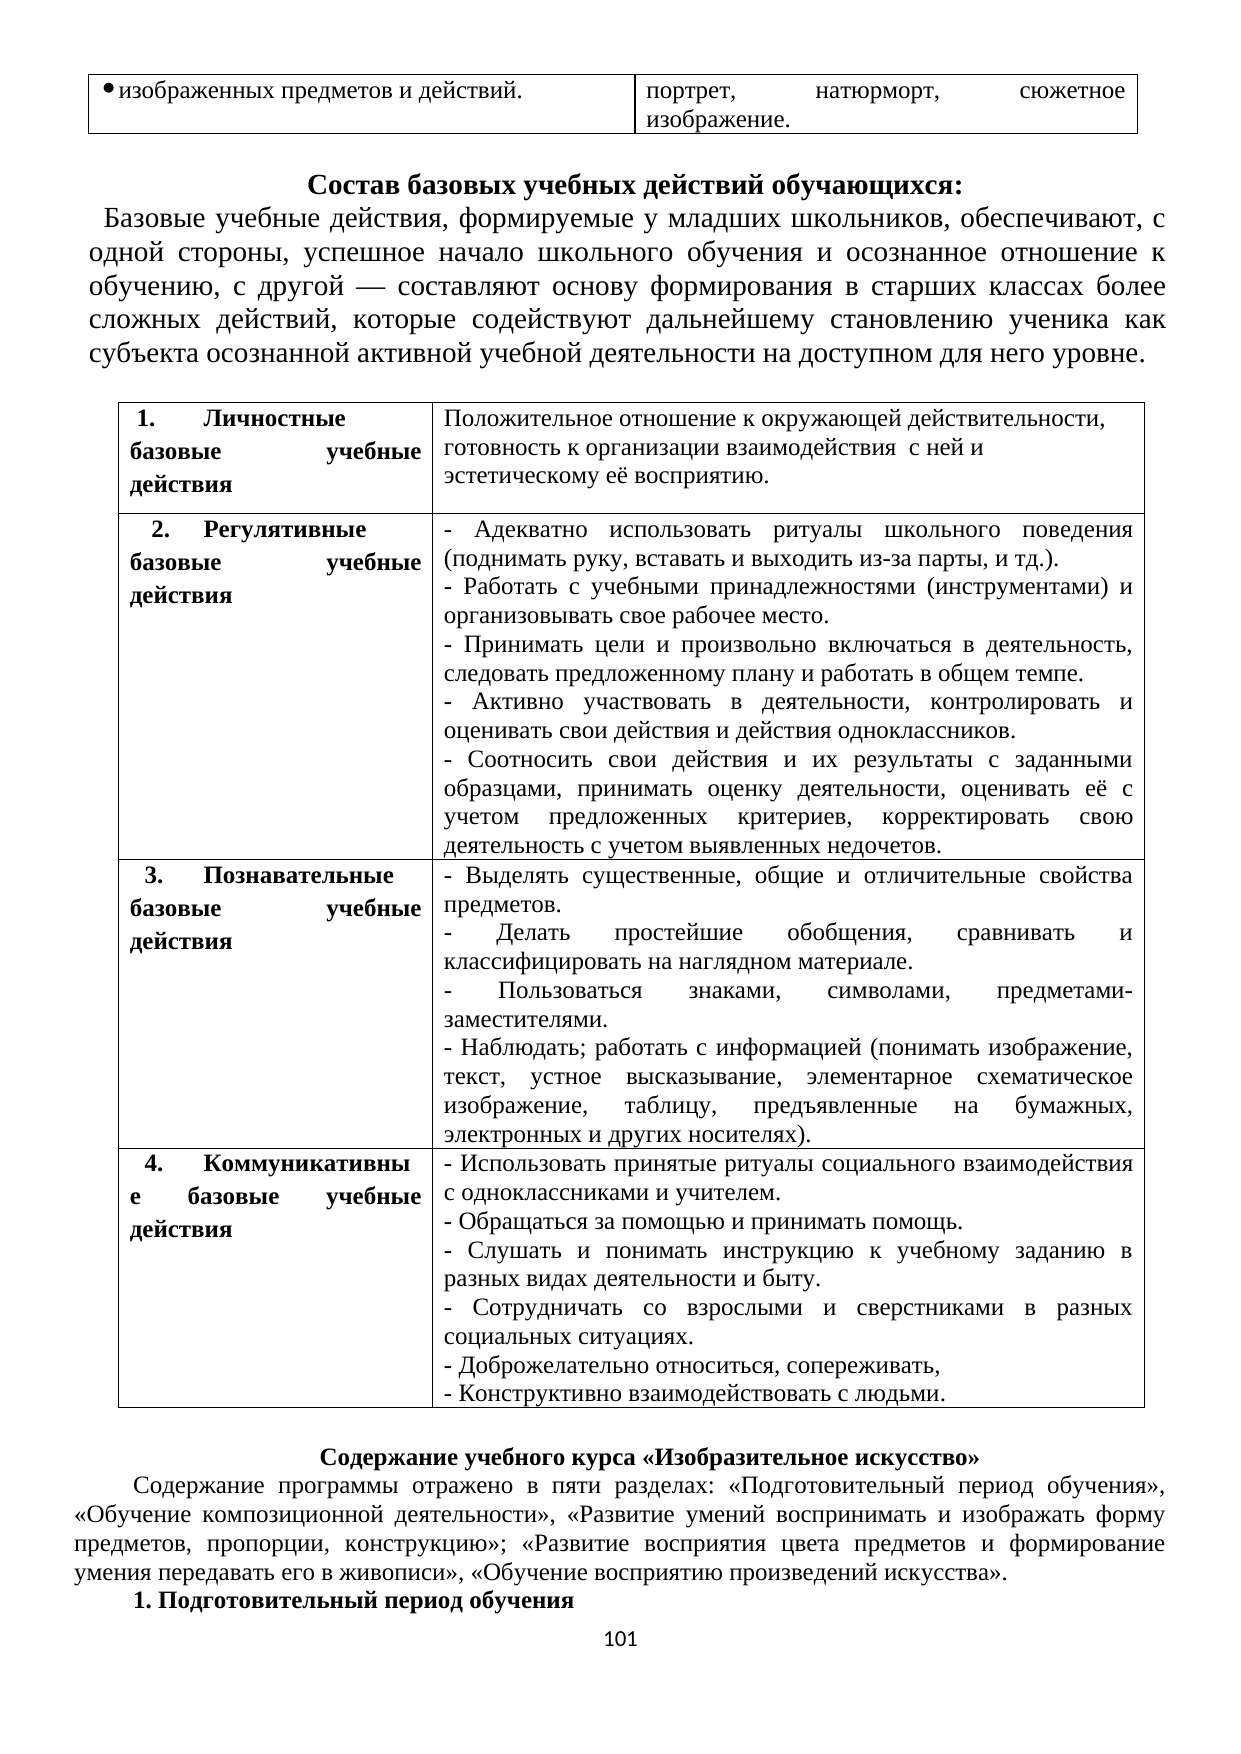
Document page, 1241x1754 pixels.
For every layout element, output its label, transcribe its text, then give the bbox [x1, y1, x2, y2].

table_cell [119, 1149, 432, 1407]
text Содержание учебного курса «Изобразительное искусство» [74, 1442, 1167, 1471]
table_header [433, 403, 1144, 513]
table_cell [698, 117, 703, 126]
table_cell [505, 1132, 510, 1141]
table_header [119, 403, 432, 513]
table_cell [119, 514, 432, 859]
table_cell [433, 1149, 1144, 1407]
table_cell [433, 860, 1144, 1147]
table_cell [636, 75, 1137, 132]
text Состав базовых учебных действий обучающихся: [89, 167, 1167, 201]
text Базовые учебные действия, формируемые у младших школьников, обеспечивают, с одной стороны, успешное начало школьного обучения и осознанное отношение к обучению, с другой — составляют основу формирования в старших классах более сложных действий, которые содействуют дальнейшему становлению ученика как субъекта осознанной активной учебной деятельности на доступном для него уровне. [89, 201, 1167, 368]
text 1. Подготовительный период обучения [74, 1586, 1167, 1614]
text Содержание программы отражено в пяти разделах: «Подготовительный период обучения», «Обучение композиционной деятельности», «Развитие умений воспринимать и изображать форму предметов, пропорции, конструкцию»; «Развитие восприятия цвета предметов и формирование умения передавать его в живописи», «Обучение восприятию произведений искусства». [74, 1471, 1167, 1586]
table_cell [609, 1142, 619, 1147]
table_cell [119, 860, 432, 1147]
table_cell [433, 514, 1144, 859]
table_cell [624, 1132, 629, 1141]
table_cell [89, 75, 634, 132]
